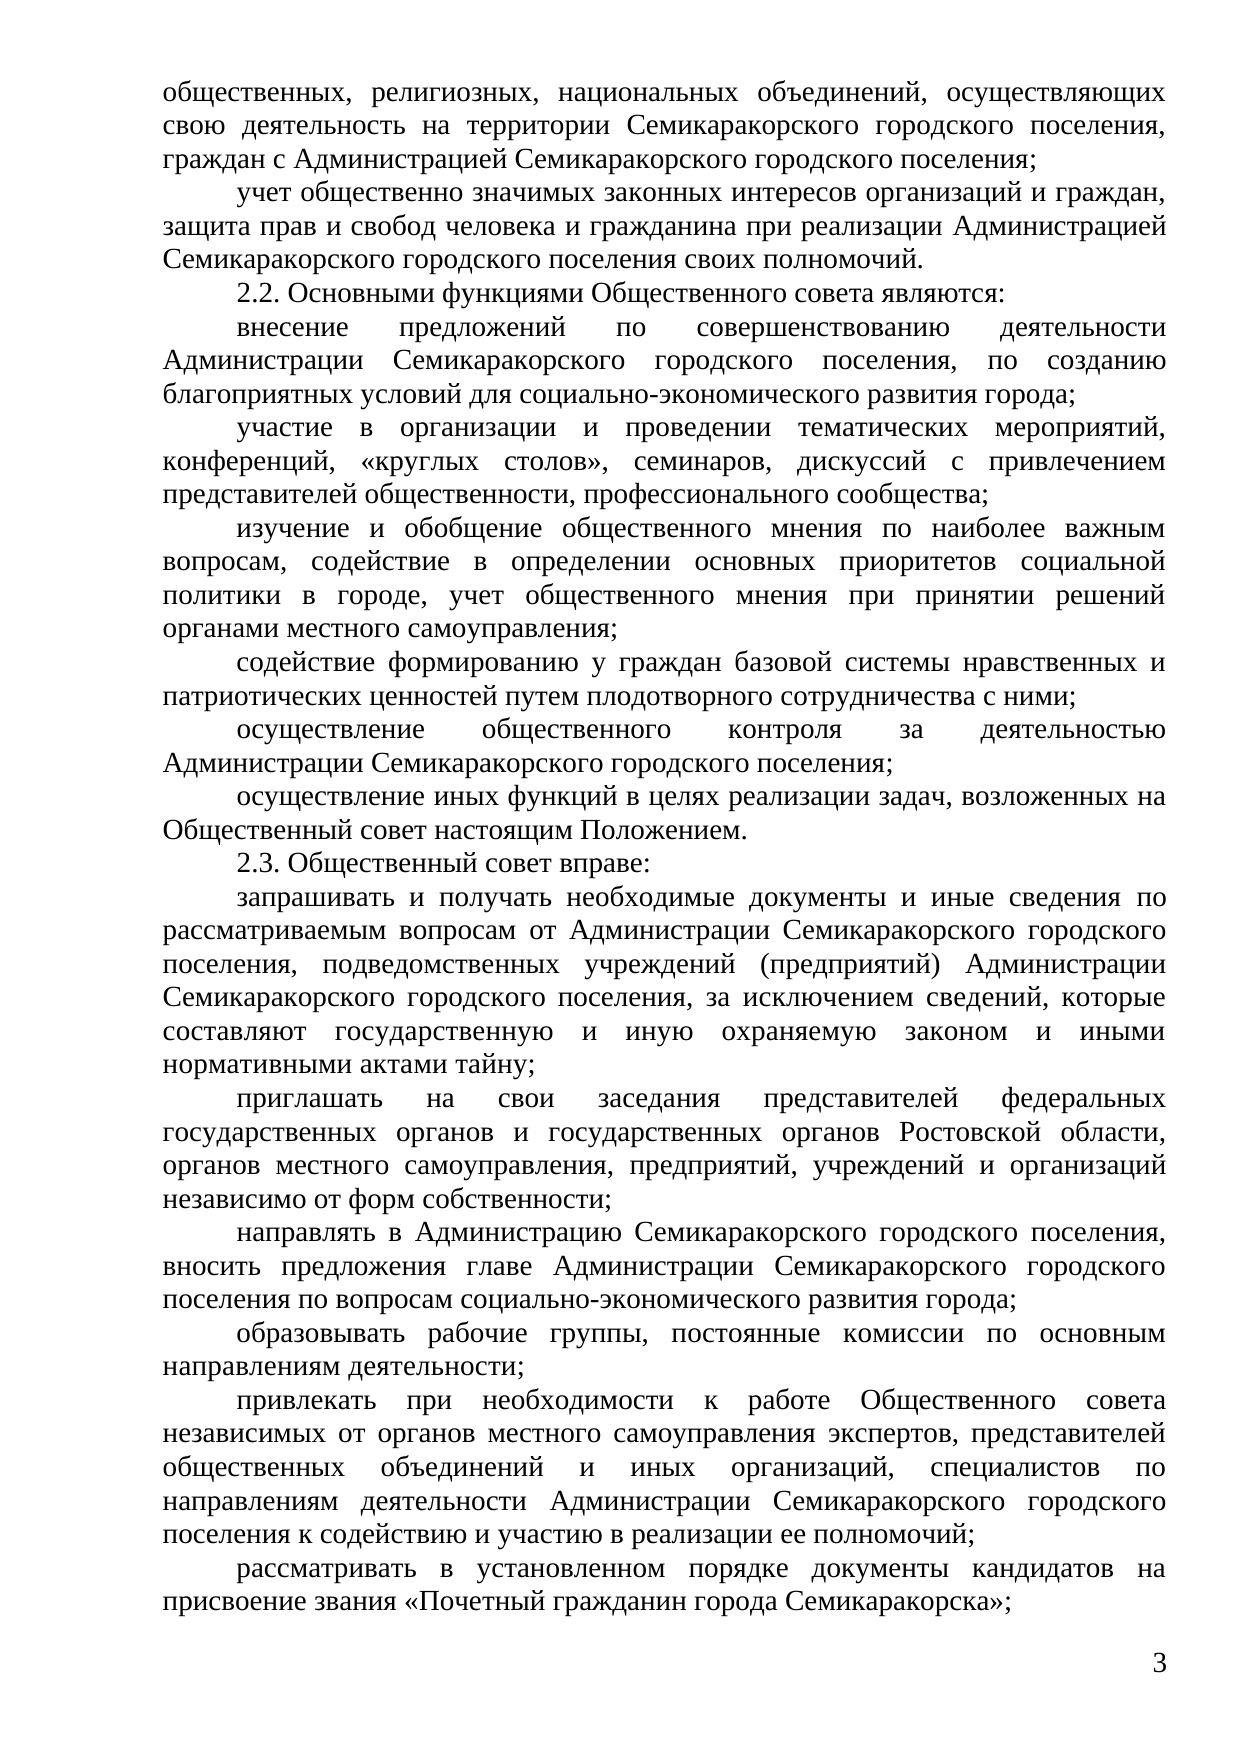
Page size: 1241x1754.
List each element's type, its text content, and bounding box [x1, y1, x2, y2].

text внесение предложений по совершенствованию деятельности Администрации Семикаракорского городского поселения, по созданию благоприятных условий для социально-экономического развития города; [162, 309, 1167, 409]
text 2.3. Общественный совет вправе: [162, 845, 1167, 879]
text образовывать рабочие группы, постоянные комиссии по основным направлениям деятельности; [162, 1315, 1167, 1382]
text привлекать при необходимости к работе Общественного совета независимых от органов местного самоуправления экспертов, представителей общественных объединений и иных организаций, специалистов по направлениям деятельности Администрации Семикаракорского городского поселения к содействию и участию в реализации ее полномочий; [162, 1382, 1167, 1550]
text осуществление общественного контроля за деятельностью Администрации Семикаракорского городского поселения; [162, 711, 1167, 778]
text запрашивать и получать необходимые документы и иные сведения по рассматриваемым вопросам от Администрации Семикаракорского городского поселения, подведомственных учреждений (предприятий) Администрации Семикаракорского городского поселения, за исключением сведений, которые составляют государственную и иную охраняемую законом и иными нормативными актами тайну; [162, 879, 1167, 1080]
text учет общественно значимых законных интересов организаций и граждан, защита прав и свобод человека и гражданина при реализации Администрацией Семикаракорского городского поселения своих полномочий. [162, 174, 1167, 275]
text участие в организации и проведении тематических мероприятий, конференций, «круглых столов», семинаров, дискуссий с привлечением представителей общественности, профессионального сообщества; [162, 409, 1167, 510]
text приглашать на свои заседания представителей федеральных государственных органов и государственных органов Ростовской области, органов местного самоуправления, предприятий, учреждений и организаций независимо от форм собственности; [162, 1080, 1167, 1214]
text 2.2. Основными функциями Общественного совета являются: [162, 275, 1167, 309]
text осуществление иных функций в целях реализации задач, возложенных на Общественный совет настоящим Положением. [162, 778, 1167, 845]
text содействие формированию у граждан базовой системы нравственных и патриотических ценностей путем плодотворного сотрудничества с ними; [162, 644, 1167, 711]
text рассматривать в установленном порядке документы кандидатов на присвоение звания «Почетный гражданин города Семикаракорска»; [162, 1550, 1167, 1617]
text направлять в Администрацию Семикаракорского городского поселения, вносить предложения главе Администрации Семикаракорского городского поселения по вопросам социально-экономического развития города; [162, 1214, 1167, 1315]
text изучение и обобщение общественного мнения по наиболее важным вопросам, содействие в определении основных приоритетов социальной политики в городе, учет общественного мнения при принятии решений органами местного самоуправления; [162, 510, 1167, 644]
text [162, 74, 1167, 174]
